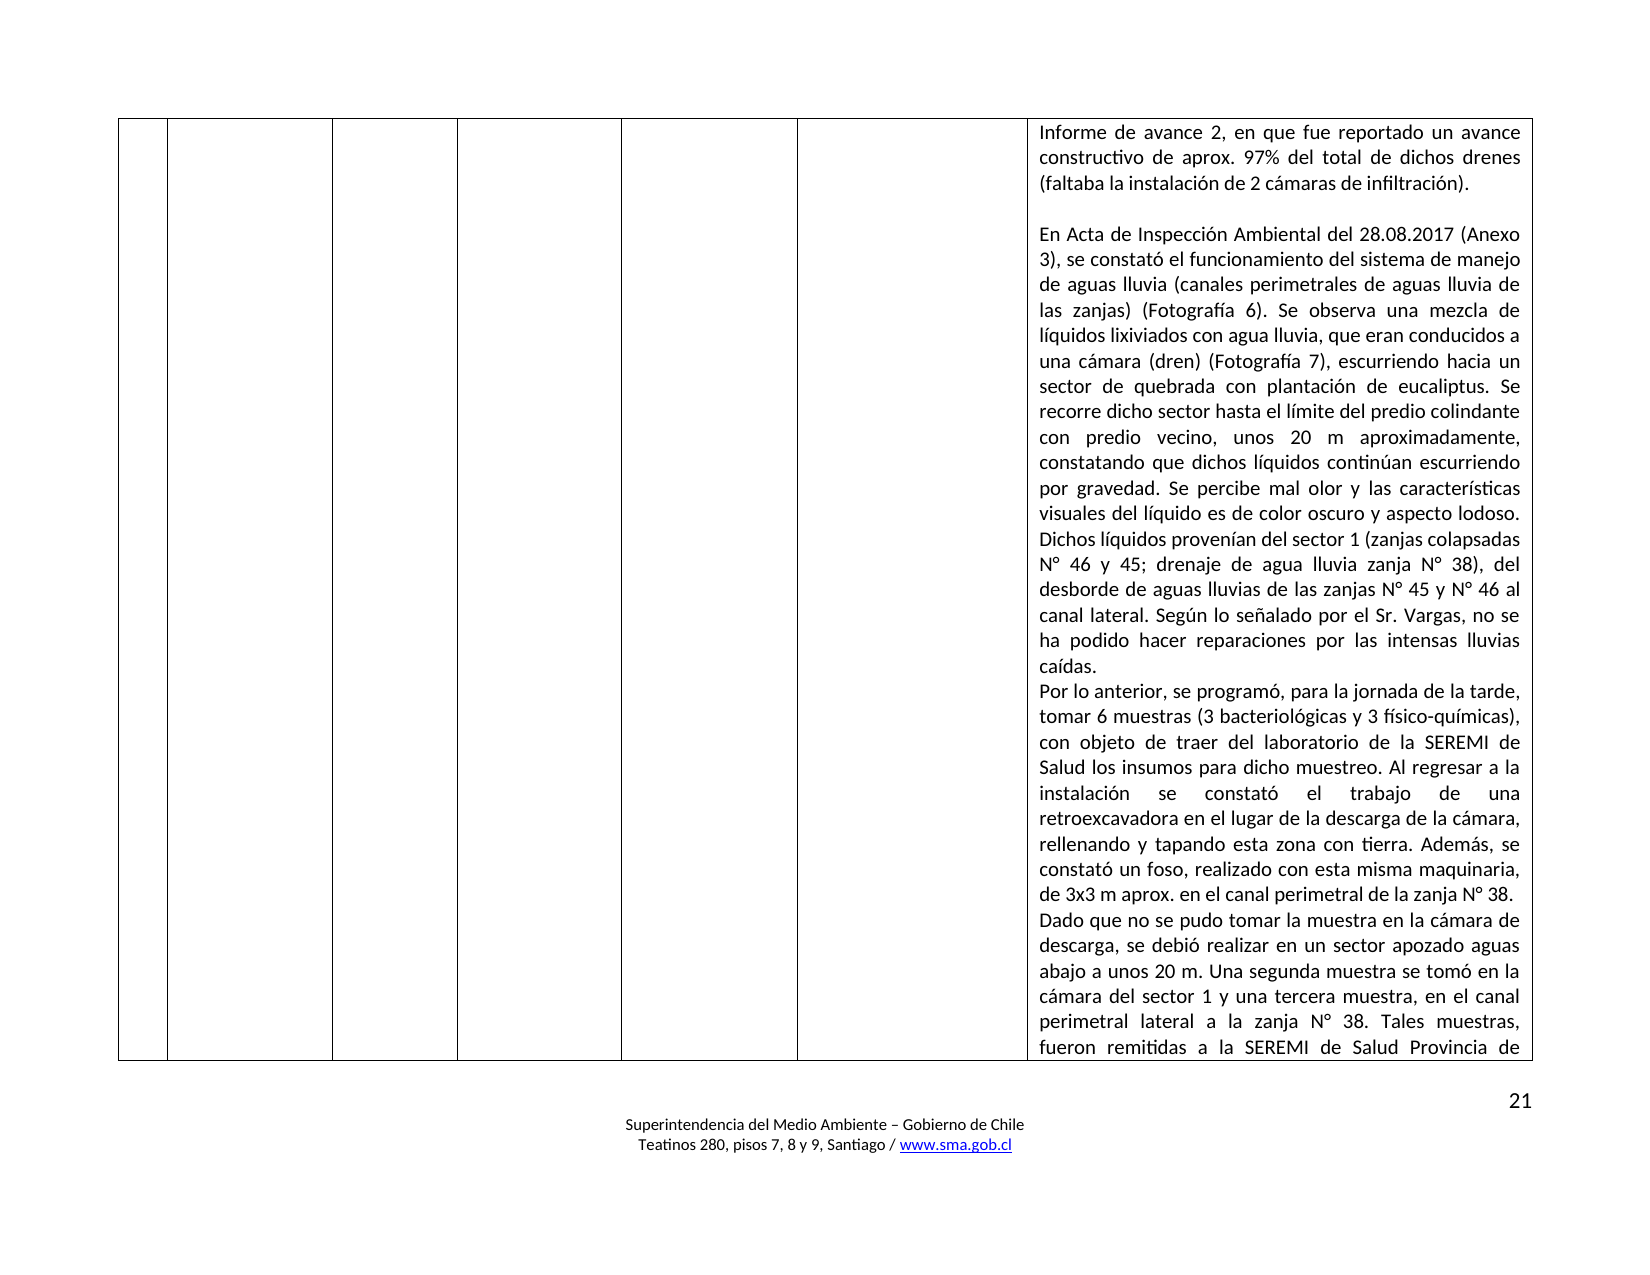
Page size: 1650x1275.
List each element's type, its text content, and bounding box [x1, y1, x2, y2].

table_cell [622, 119, 797, 1059]
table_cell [798, 119, 1027, 1059]
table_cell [1028, 119, 1532, 1059]
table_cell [168, 119, 332, 1059]
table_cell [458, 119, 621, 1059]
table_cell 6 [119, 119, 167, 1059]
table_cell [333, 119, 457, 1059]
